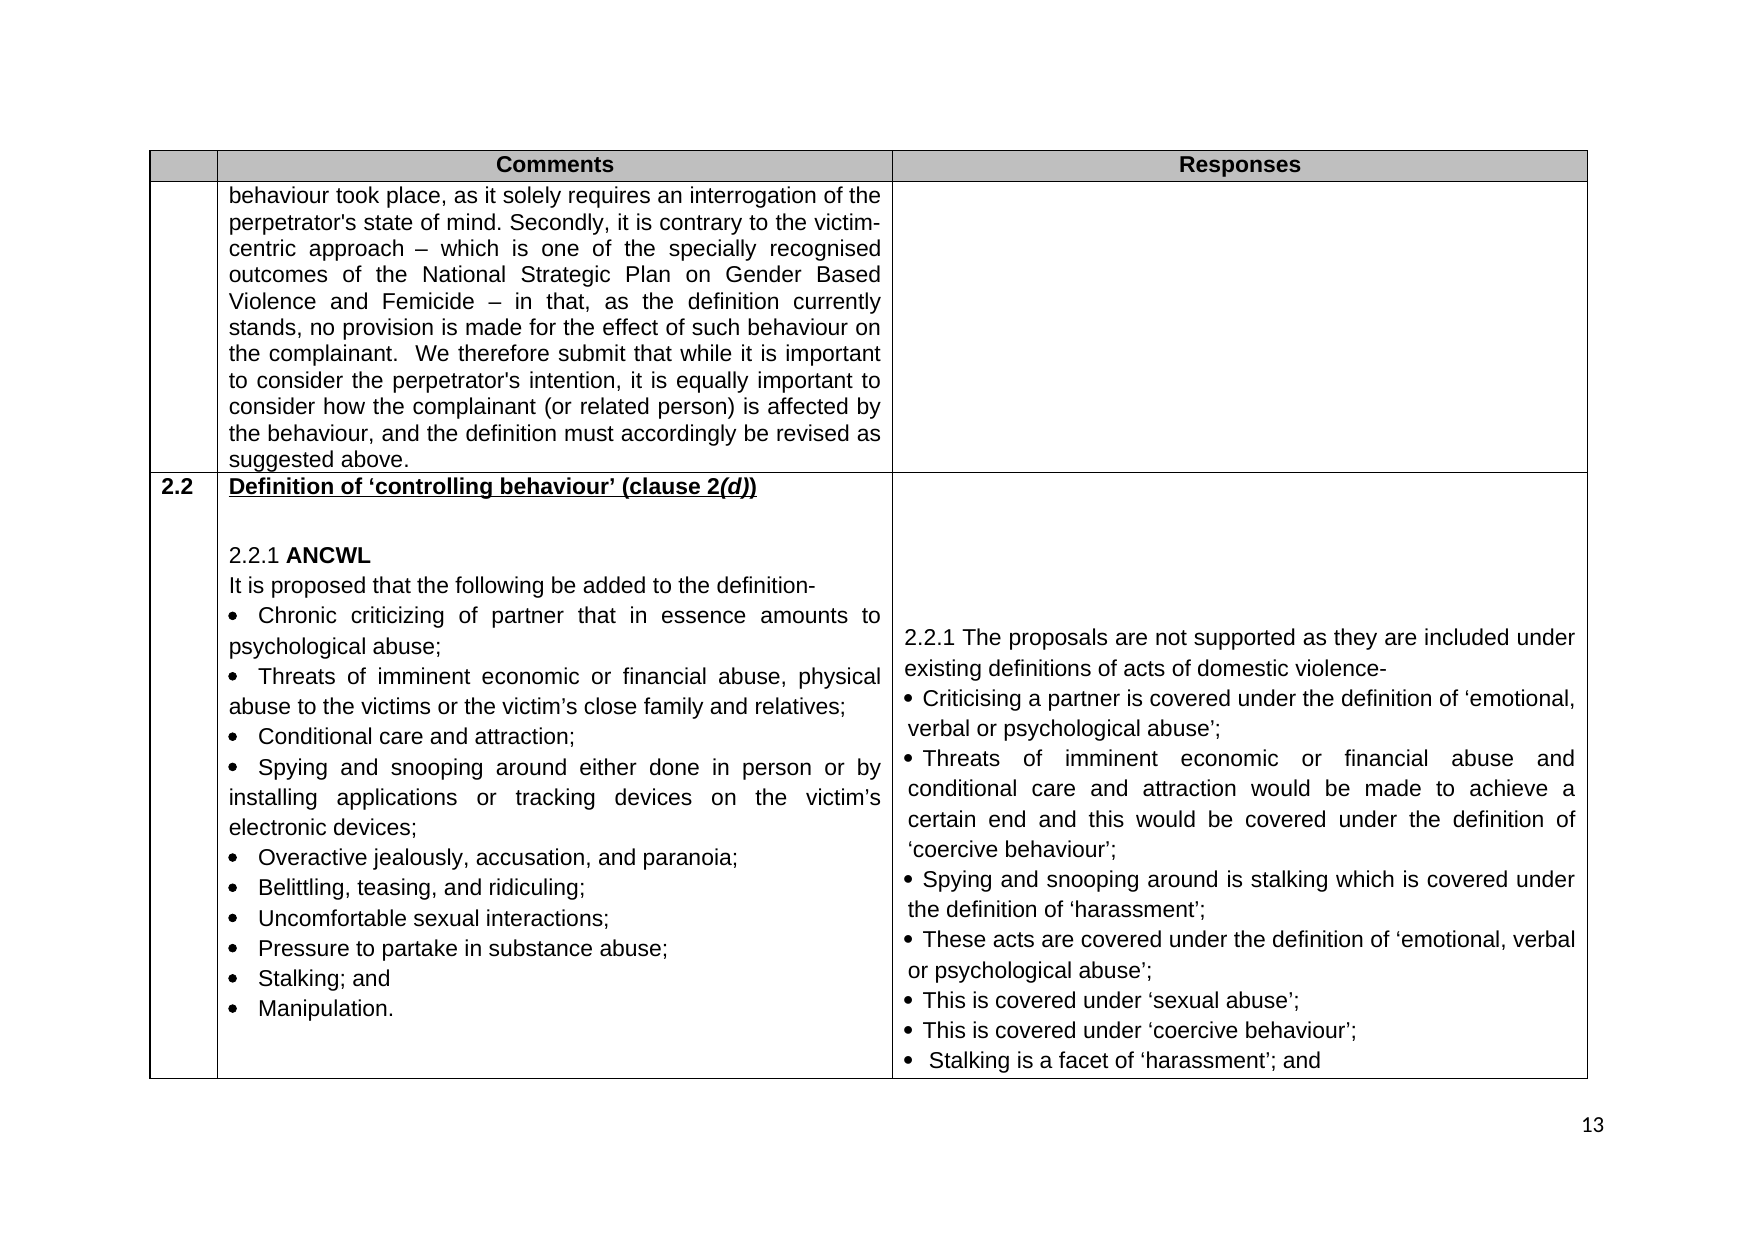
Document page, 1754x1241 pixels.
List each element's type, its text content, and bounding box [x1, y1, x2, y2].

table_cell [893, 473, 1587, 1077]
table_header [151, 151, 217, 181]
table_header Comments [218, 151, 892, 181]
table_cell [218, 473, 892, 1077]
table_cell [151, 182, 217, 472]
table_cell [218, 182, 892, 472]
table_header Responses [893, 151, 1587, 181]
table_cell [893, 182, 1587, 472]
table_cell 2.2 [151, 473, 217, 1077]
